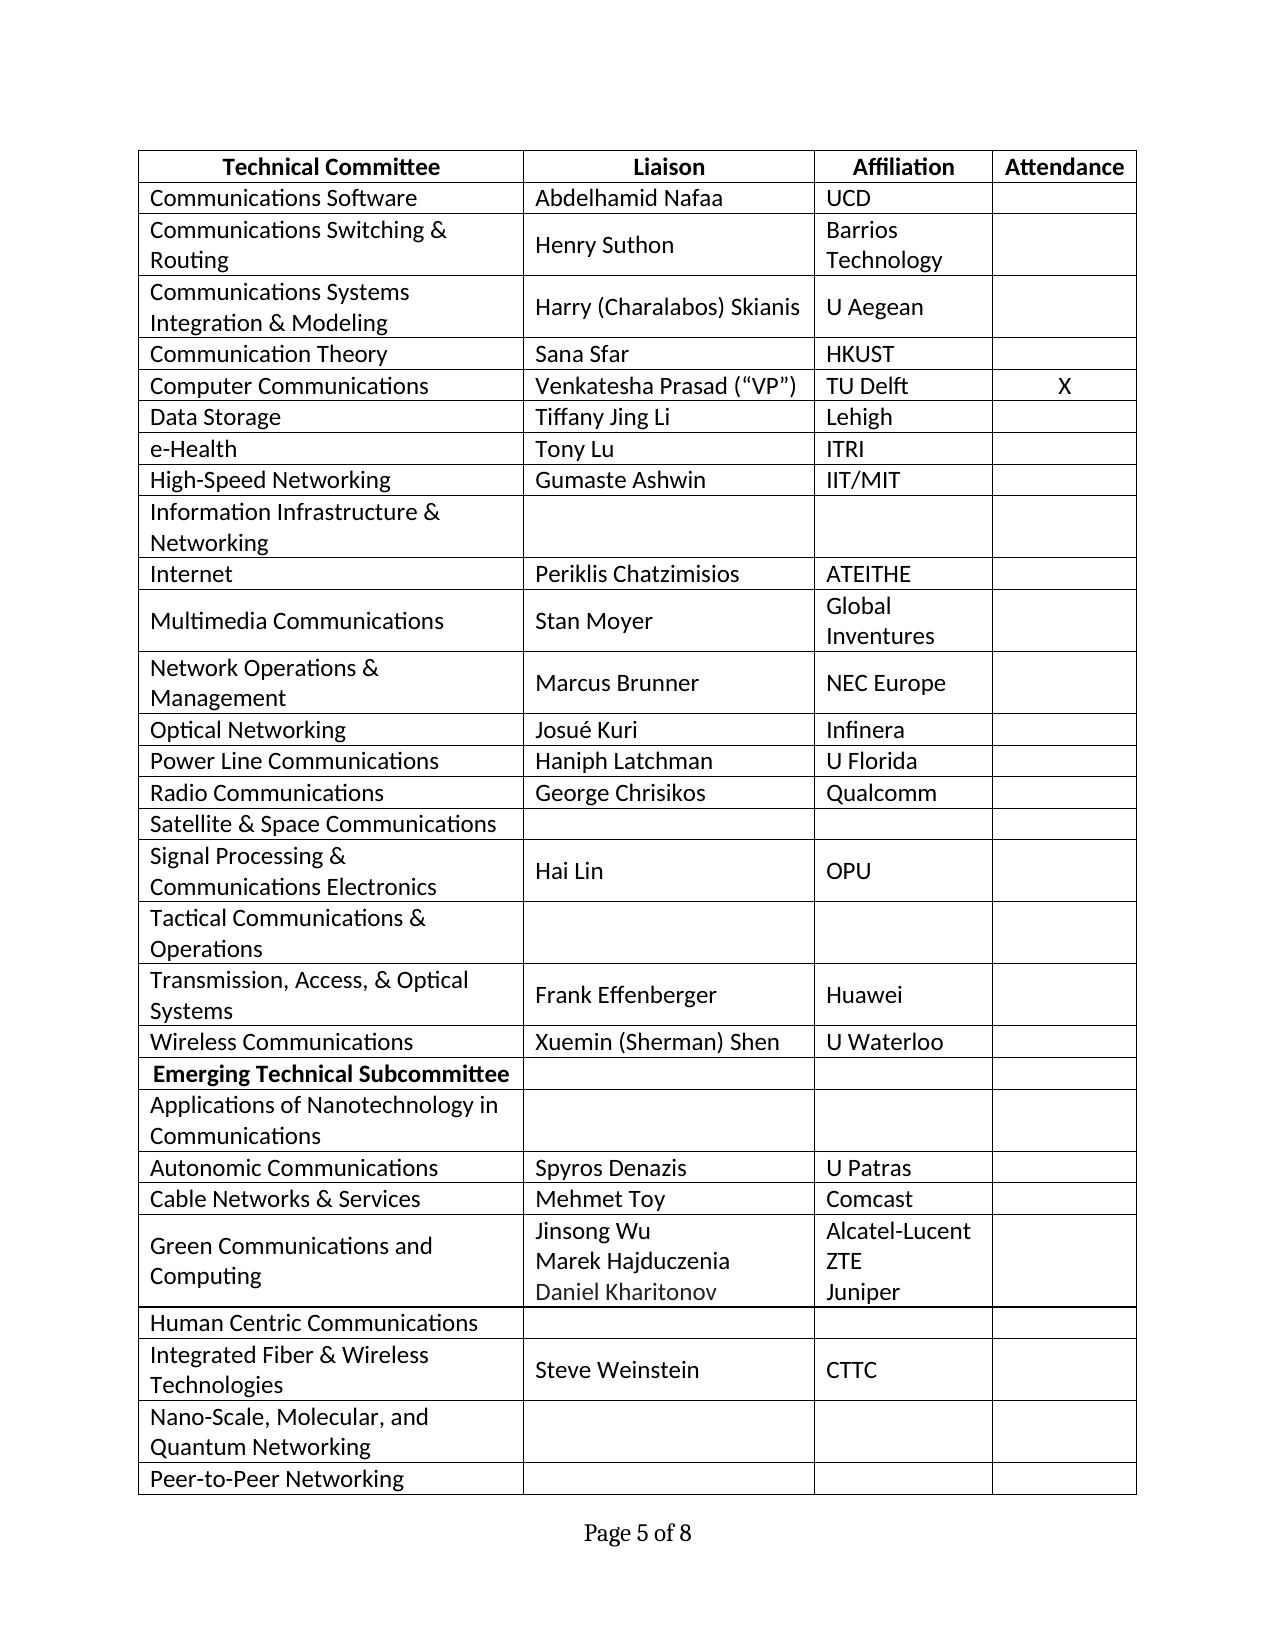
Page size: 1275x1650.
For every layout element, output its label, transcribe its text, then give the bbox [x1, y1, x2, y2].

table_cell ITRI [815, 433, 992, 463]
table_cell [524, 1058, 814, 1088]
table_cell [524, 1308, 814, 1338]
table_cell [993, 558, 1136, 589]
table_cell Communications Software [139, 183, 523, 213]
table_cell [815, 496, 992, 557]
table_cell UCD [815, 183, 992, 213]
table_cell Frank Effenberger [524, 964, 814, 1025]
table_cell Autonomic Communications [139, 1152, 523, 1182]
table_cell Stan Moyer [524, 590, 814, 651]
table_cell High-Speed Networking [139, 465, 523, 495]
table_cell [993, 276, 1136, 337]
table_cell [993, 214, 1136, 275]
table_cell [815, 1058, 992, 1088]
table_cell [524, 1463, 814, 1494]
table_cell Cable Networks & Services [139, 1183, 523, 1214]
table_cell Power Line Communications [139, 746, 523, 776]
table_cell Emerging Technical Subcommittee [139, 1058, 523, 1088]
table_cell U Waterloo [815, 1026, 992, 1057]
table_cell [993, 1401, 1136, 1462]
table_cell Haniph Latchman [524, 746, 814, 776]
table_cell [815, 1401, 992, 1462]
table_cell [815, 1090, 992, 1151]
table_cell Peer-to-Peer Networking [139, 1463, 523, 1494]
table_cell U Aegean [815, 276, 992, 337]
table_cell Transmission, Access, & Optical Systems [139, 964, 523, 1025]
table_cell [993, 496, 1136, 557]
table_cell e-Health [139, 433, 523, 463]
table_cell X [993, 370, 1136, 400]
table_cell Infinera [815, 714, 992, 744]
table_cell [993, 902, 1136, 963]
table_cell Gumaste Ashwin [524, 465, 814, 495]
table_cell [993, 1058, 1136, 1088]
table_cell Jinsong Wu Marek Hajduczenia Daniel Kharitonov [524, 1215, 814, 1306]
table_header Liaison [524, 151, 814, 182]
table_cell [524, 1090, 814, 1151]
table_cell Sana Sfar [524, 338, 814, 369]
table_cell [993, 338, 1136, 369]
table_cell Xuemin (Sherman) Shen [524, 1026, 814, 1057]
table_cell [815, 1308, 992, 1338]
table_cell Periklis Chatzimisios [524, 558, 814, 589]
table_cell [524, 809, 814, 839]
table_cell [993, 1463, 1136, 1494]
table_cell Applications of Nanotechnology in Communications [139, 1090, 523, 1151]
table_cell Spyros Denazis [524, 1152, 814, 1182]
table_cell HKUST [815, 338, 992, 369]
table_cell Nano-Scale, Molecular, and Quantum Networking [139, 1401, 523, 1462]
table_cell TU Delft [815, 370, 992, 400]
table_cell [993, 746, 1136, 776]
table_cell Comcast [815, 1183, 992, 1214]
table_cell Communications Switching & Routing [139, 214, 523, 275]
table_cell [993, 1308, 1136, 1338]
table_cell Global Inventures [815, 590, 992, 651]
table_cell Lehigh [815, 401, 992, 432]
table_cell [993, 1090, 1136, 1151]
table_cell [993, 840, 1136, 901]
table_header Attendance [993, 151, 1136, 182]
table_cell [993, 652, 1136, 713]
table_cell [993, 465, 1136, 495]
table_cell Hai Lin [524, 840, 814, 901]
table_cell Steve Weinstein [524, 1339, 814, 1400]
table_cell [993, 1215, 1136, 1306]
table_cell Data Storage [139, 401, 523, 432]
table_cell CTTC [815, 1339, 992, 1400]
table_cell [993, 433, 1136, 463]
table_cell [815, 1463, 992, 1494]
table_cell Barrios Technology [815, 214, 992, 275]
table_cell Human Centric Communications [139, 1308, 523, 1338]
table_cell Information Infrastructure & Networking [139, 496, 523, 557]
table_cell Multimedia Communications [139, 590, 523, 651]
table_cell Radio Communications [139, 777, 523, 808]
table_cell Internet [139, 558, 523, 589]
table_cell Communication Theory [139, 338, 523, 369]
table_cell Satellite & Space Communications [139, 809, 523, 839]
table_cell [815, 809, 992, 839]
table_cell Optical Networking [139, 714, 523, 744]
table_cell [993, 777, 1136, 808]
table_cell [993, 1026, 1136, 1057]
table_cell Qualcomm [815, 777, 992, 808]
table_cell Marcus Brunner [524, 652, 814, 713]
table_cell U Patras [815, 1152, 992, 1182]
table_header Affiliation [815, 151, 992, 182]
table_cell Green Communications and Computing [139, 1215, 523, 1306]
table_cell U Florida [815, 746, 992, 776]
table_cell Huawei [815, 964, 992, 1025]
table_cell Tactical Communications & Operations [139, 902, 523, 963]
table_cell Integrated Fiber & Wireless Technologies [139, 1339, 523, 1400]
table_cell [993, 714, 1136, 744]
table_cell Signal Processing & Communications Electronics [139, 840, 523, 901]
table_cell ATEITHE [815, 558, 992, 589]
table_cell [993, 401, 1136, 432]
table_cell George Chrisikos [524, 777, 814, 808]
table_cell IIT/MIT [815, 465, 992, 495]
table_cell Network Operations & Management [139, 652, 523, 713]
table_cell [993, 809, 1136, 839]
table_cell Josué Kuri [524, 714, 814, 744]
table_cell OPU [815, 840, 992, 901]
table_cell [524, 1401, 814, 1462]
table_cell [524, 902, 814, 963]
table_cell [993, 964, 1136, 1025]
table_cell [993, 1339, 1136, 1400]
table_cell [815, 902, 992, 963]
table_cell Harry (Charalabos) Skianis [524, 276, 814, 337]
table_cell Venkatesha Prasad (“VP”) [524, 370, 814, 400]
table_cell NEC Europe [815, 652, 992, 713]
table_cell Abdelhamid Nafaa [524, 183, 814, 213]
table_cell Alcatel-Lucent ZTE Juniper [815, 1215, 992, 1306]
table_cell [993, 1152, 1136, 1182]
table_cell [524, 496, 814, 557]
table_cell Tony Lu [524, 433, 814, 463]
table_cell [993, 590, 1136, 651]
table_cell Computer Communications [139, 370, 523, 400]
table_cell Communications Systems Integration & Modeling [139, 276, 523, 337]
table_cell Mehmet Toy [524, 1183, 814, 1214]
table_cell Henry Suthon [524, 214, 814, 275]
table_cell Tiffany Jing Li [524, 401, 814, 432]
table_cell [993, 1183, 1136, 1214]
table_cell Wireless Communications [139, 1026, 523, 1057]
table_header Technical Committee [139, 151, 523, 182]
table_cell [993, 183, 1136, 213]
